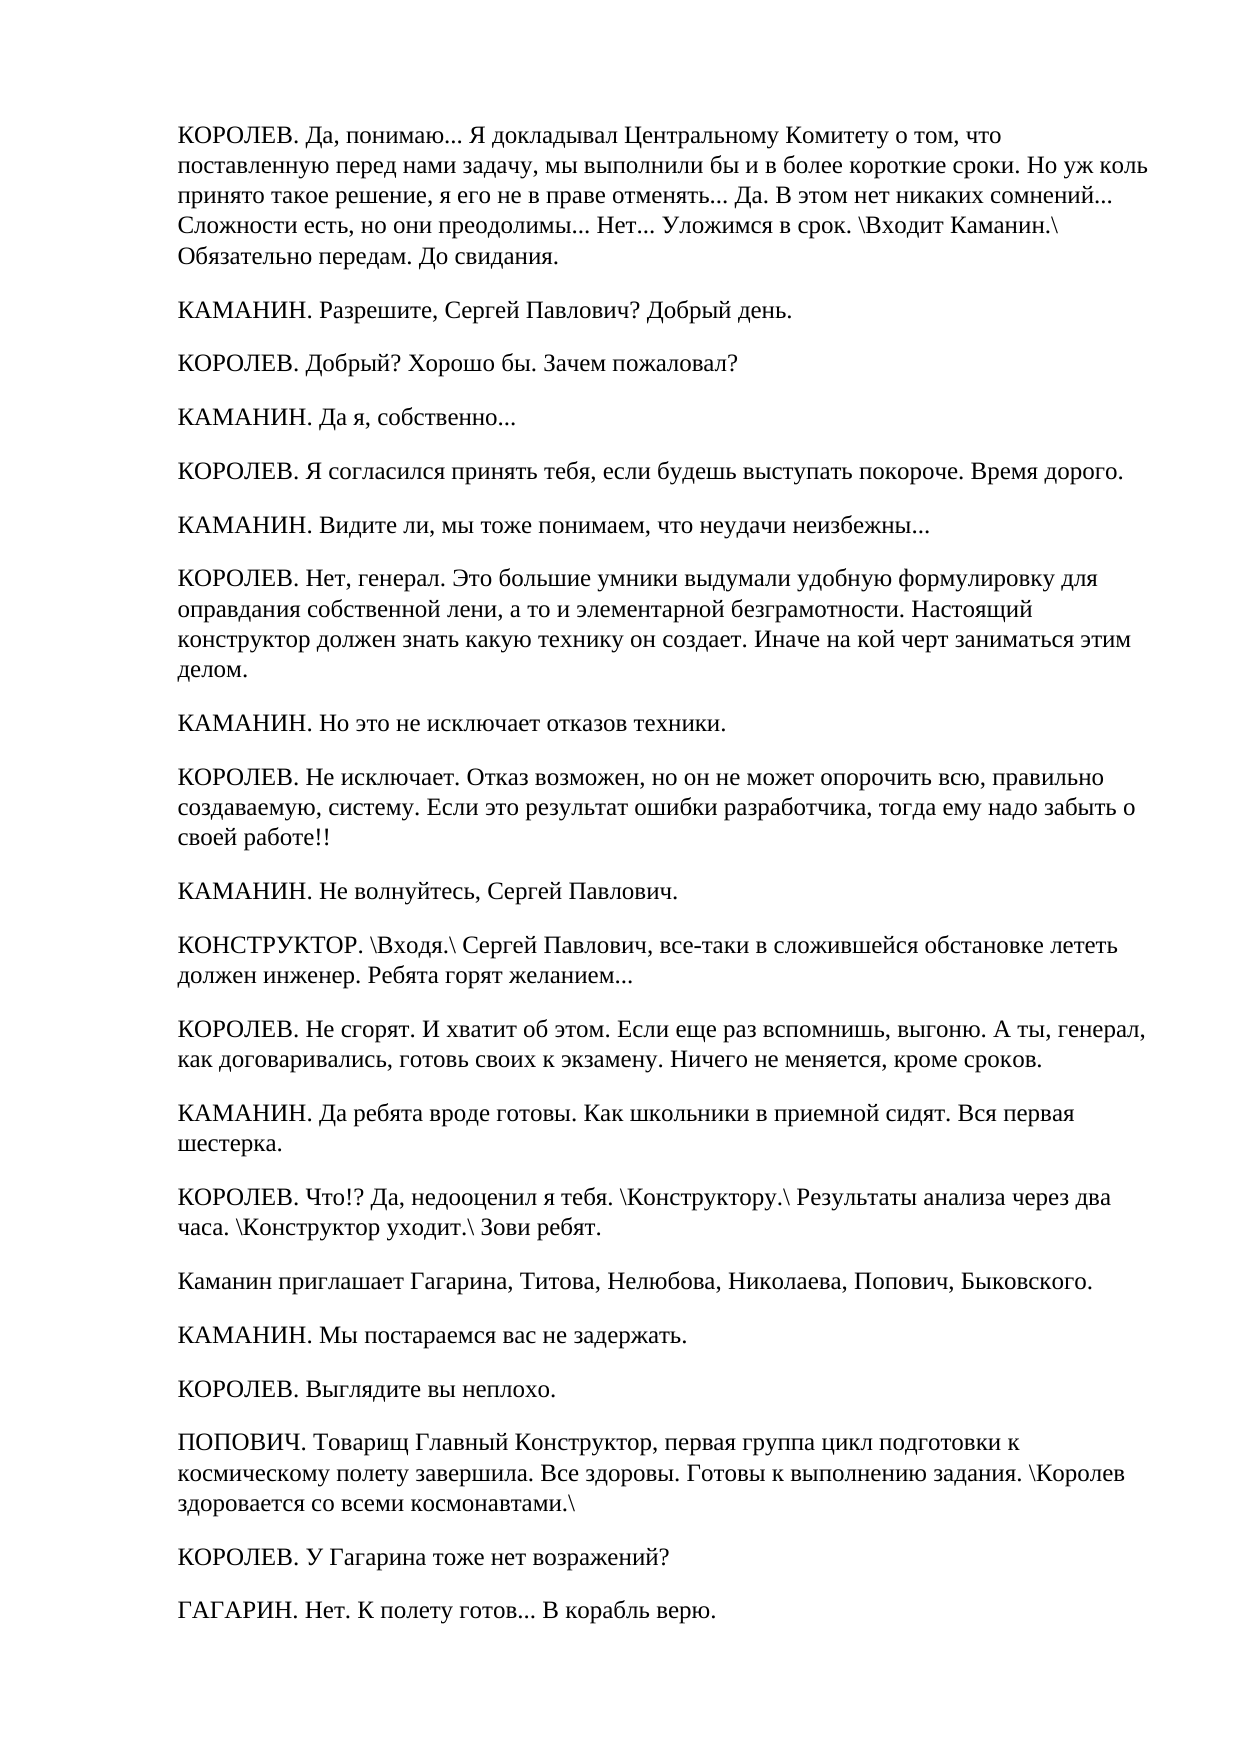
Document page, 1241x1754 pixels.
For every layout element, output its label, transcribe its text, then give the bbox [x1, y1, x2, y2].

text КОРОЛЕВ. Добрый? Хорошо бы. Зачем пожаловал? [177, 347, 1152, 377]
text КОРОЛЕВ. Не сгорят. И хватит об этом. Если еще раз вспомнишь, выгоню. А ты, генерал, как договаривались, готовь своих к экзамену. Ничего не меняется, кроме сроков. [177, 1012, 1152, 1073]
text ГАГАРИН. Нет. К полету готов... В корабль верю. [177, 1594, 1152, 1624]
text КАМАНИН. Разрешите, Сергей Павлович? Добрый день. [177, 293, 1152, 323]
text КОРОЛЕВ. Я согласился принять тебя, если будешь выступать покороче. Время дорого. [177, 454, 1152, 485]
text КАМАНИН. Но это не исключает отказов техники. [177, 707, 1152, 737]
text КОРОЛЕВ. Выглядите вы неплохо. [177, 1372, 1152, 1402]
text КОРОЛЕВ. Не исключает. Отказ возможен, но он не может опорочить всю, правильно создаваемую, систему. Если это результат ошибки разработчика, тогда ему надо забыть о своей работе!! [177, 760, 1152, 851]
text КОРОЛЕВ. Что!? Да, недооценил я тебя. \Конструктору.\ Результаты анализа через два часа. \Конструктор уходит.\ Зови ребят. [177, 1181, 1152, 1241]
text КАМАНИН. Видите ли, мы тоже понимаем, что неудачи неизбежны... [177, 508, 1152, 538]
text КАМАНИН. Мы постараемся вас не задержать. [177, 1318, 1152, 1349]
text Каманин приглашает Гагарина, Титова, Нелюбова, Николаева, Попович, Быковского. [177, 1265, 1152, 1295]
text КАМАНИН. Да я, собственно... [177, 401, 1152, 431]
text КОРОЛЕВ. У Гагарина тоже нет возражений? [177, 1540, 1152, 1571]
text КОРОЛЕВ. Нет, генерал. Это большие умники выдумали удобную формулировку для оправдания собственной лени, а то и элементарной безграмотности. Настоящий конструктор должен знать какую технику он создает. Иначе на кой черт заниматься этим делом. [177, 562, 1152, 683]
text КОРОЛЕВ. Да, понимаю... Я докладывал Центральному Комитету о том, что поставленную перед нами задачу, мы выполнили бы и в более короткие сроки. Но уж коль принято такое решение, я его не в праве отменять... Да. В этом нет никаких сомнений... Сложности есть, но они преодолимы... Нет... Уложимся в срок. \Входит Каманин.\ Обязательно передам. До свидания. [177, 118, 1152, 270]
text КОНСТРУКТОР. \Входя.\ Сергей Павлович, все-таки в сложившейся обстановке лететь должен инженер. Ребята горят желанием... [177, 928, 1152, 989]
text КАМАНИН. Да ребята вроде готовы. Как школьники в приемной сидят. Вся первая шестерка. [177, 1097, 1152, 1157]
text ПОПОВИЧ. Товарищ Главный Конструктор, первая группа цикл подготовки к космическому полету завершила. Все здоровы. Готовы к выполнению задания. \Королев здоровается со всеми космонавтами.\ [177, 1426, 1152, 1517]
text КАМАНИН. Не волнуйтесь, Сергей Павлович. [177, 875, 1152, 905]
